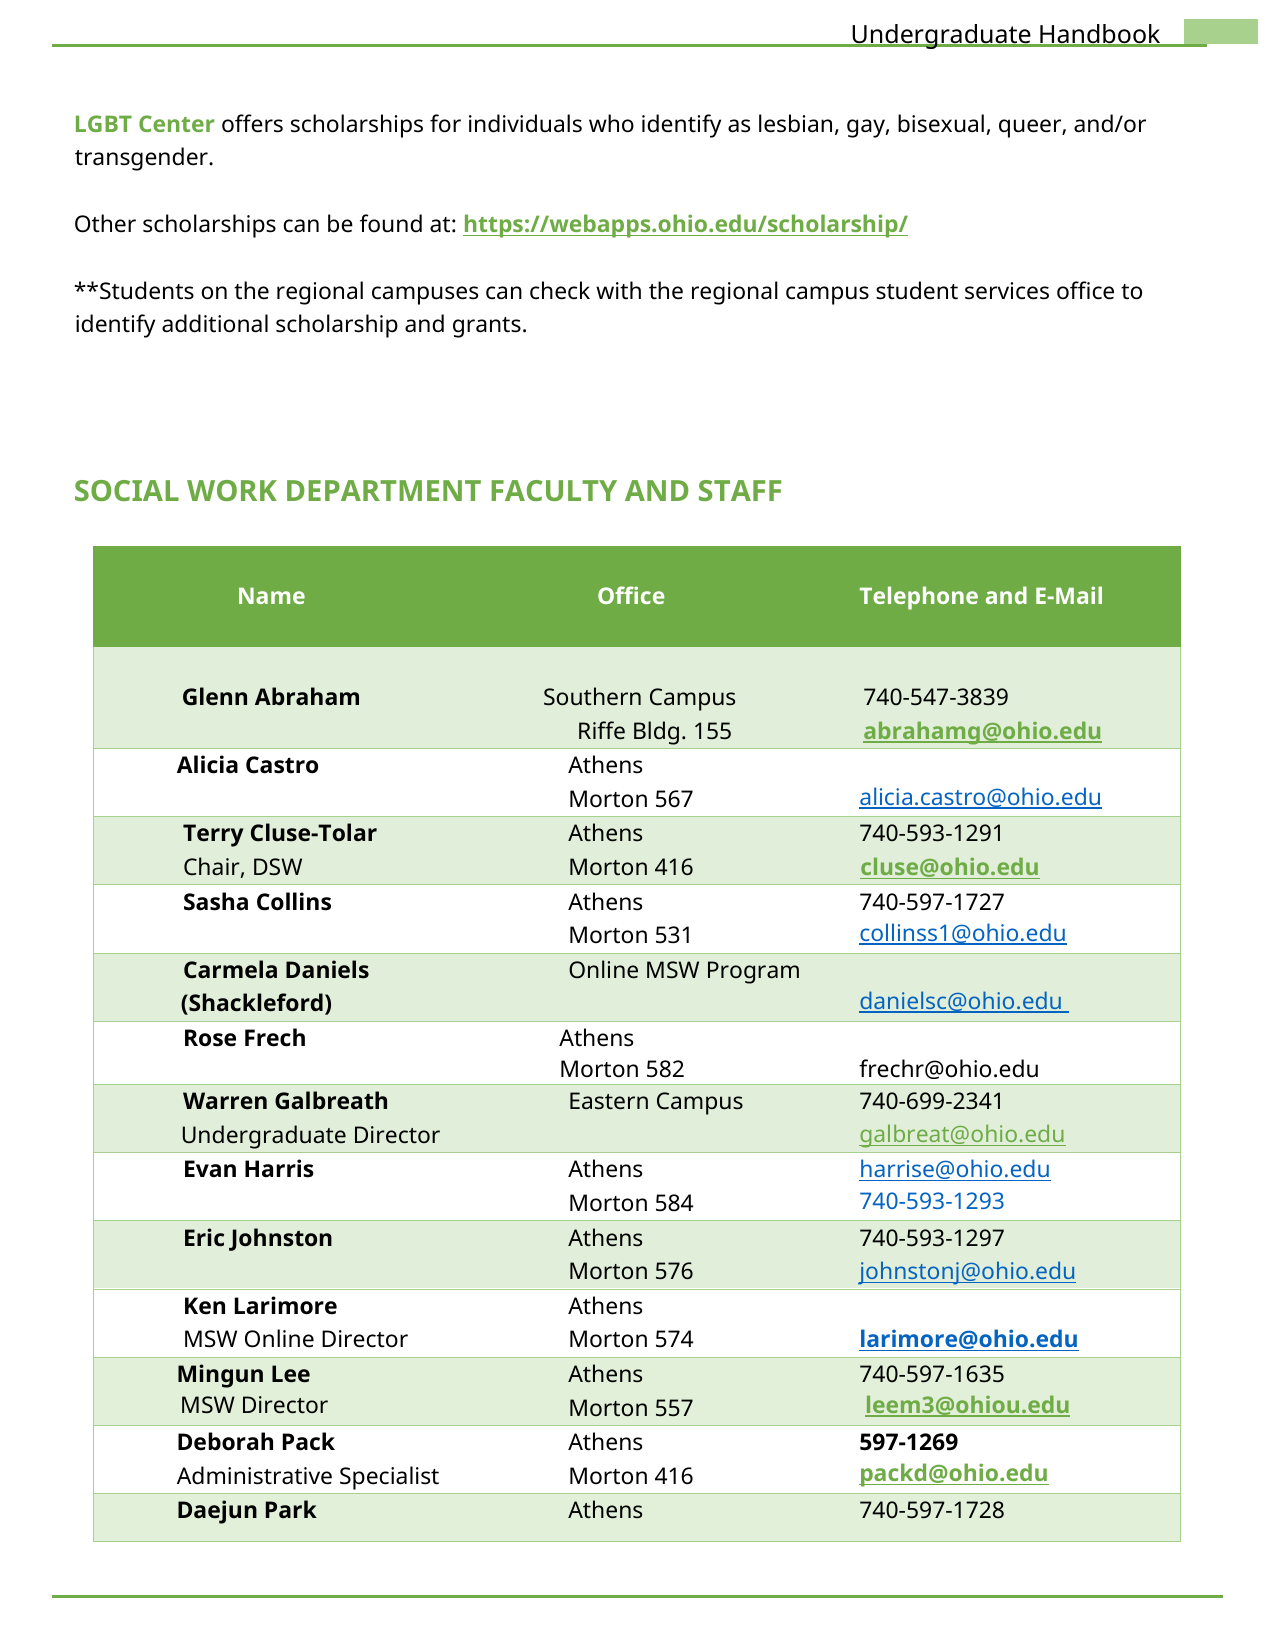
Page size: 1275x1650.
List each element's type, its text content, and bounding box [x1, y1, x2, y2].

table_cell 740-593-1291 cluse@ohio.edu [859, 817, 1180, 884]
table_cell Southern Campus Riffe Bldg. 155 [482, 647, 859, 748]
table_cell Terry Cluse-Tolar Chair, DSW [94, 817, 482, 884]
table_cell Athens Morton 567 [482, 749, 859, 816]
table_cell 740-597-1635 leem3@ohiou.edu [859, 1358, 1180, 1425]
table_cell 740-597-1727 collinss1@ohio.edu [859, 885, 1180, 952]
table_cell Deborah Pack Administrative Specialist [94, 1426, 482, 1493]
table_cell Evan Harris [94, 1153, 482, 1220]
table_cell Daejun Park [94, 1494, 482, 1541]
table_cell Warren Galbreath Undergraduate Director [94, 1085, 482, 1152]
table_cell Athens Morton 416 [482, 817, 859, 884]
table_cell Online MSW Program [482, 954, 859, 1021]
table_cell 740-547-3839 abrahamg@ohio.edu [859, 647, 1180, 748]
table_cell larimore@ohio.edu [859, 1290, 1180, 1357]
table_cell Athens Morton 557 [482, 1358, 859, 1425]
table_cell Alicia Castro [94, 749, 482, 816]
table_cell Glenn Abraham [94, 647, 482, 748]
text LGBT Center offers scholarships for individuals who identify as lesbian, gay, bisexual, queer, and/or transgender. [74, 108, 1200, 172]
table_cell Eastern Campus [482, 1085, 859, 1152]
table_cell 597-1269 packd@ohio.edu [859, 1426, 1180, 1493]
table_cell Athens Morton 531 [482, 885, 859, 952]
table_header Office [482, 546, 859, 647]
text **Students on the regional campuses can check with the regional campus student services office to identify additional scholarship and grants. [74, 275, 1200, 339]
table_cell danielsc@ohio.edu [859, 954, 1180, 1021]
table_cell Mingun Lee MSW Director [94, 1358, 482, 1425]
table_header Name [93, 546, 482, 647]
table_cell Eric Johnston [94, 1221, 482, 1288]
table_cell Athens Morton 416 [482, 1426, 859, 1493]
table_cell 740-593-1297 johnstonj@ohio.edu [859, 1221, 1180, 1288]
table_cell frechr@ohio.edu [859, 1022, 1180, 1084]
table_cell Athens Morton 574 [482, 1290, 859, 1357]
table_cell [859, 1494, 1180, 1541]
subtitle Other scholarships can be found at: https://webapps.ohio.edu/scholarship/ [73, 208, 1200, 239]
table_cell Athens Morton 582 [482, 1022, 859, 1084]
table_cell 740-699-2341 galbreat@ohio.edu [859, 1085, 1180, 1152]
table_cell Rose Frech [94, 1022, 482, 1084]
table_cell harrise@ohio.edu 740-593-1293 [859, 1153, 1180, 1220]
table_cell Athens Morton 584 [482, 1153, 859, 1220]
table_cell Carmela Daniels (Shackleford) [94, 954, 482, 1021]
table_cell alicia.castro@ohio.edu [859, 749, 1180, 816]
table_cell Athens Morton 524 [482, 1494, 859, 1541]
table_cell Ken Larimore MSW Online Director [94, 1290, 482, 1357]
subtitle SOCIAL WORK DEPARTMENT FACULTY AND STAFF [73, 471, 1200, 510]
table_cell Sasha Collins [94, 885, 482, 952]
table_cell Athens Morton 576 [482, 1221, 859, 1288]
table_header Telephone and E-Mail [859, 546, 1181, 647]
